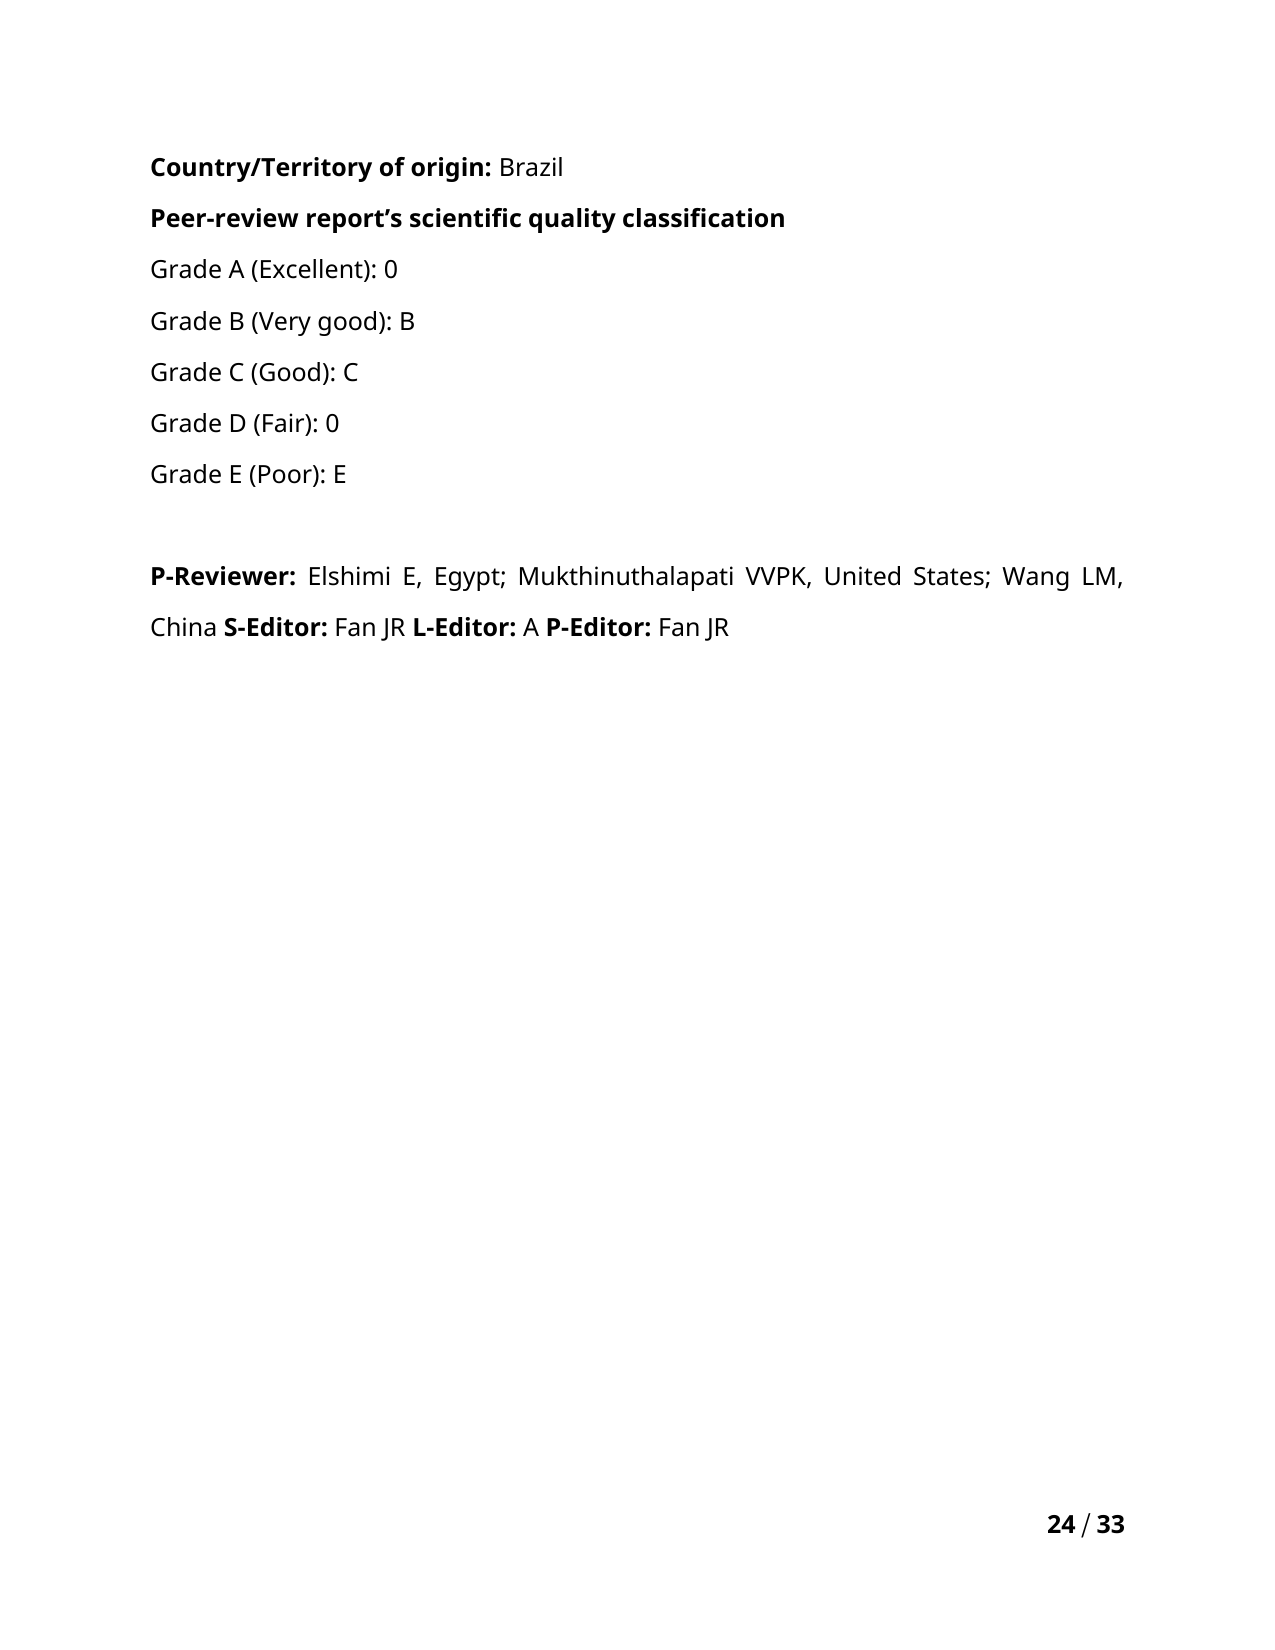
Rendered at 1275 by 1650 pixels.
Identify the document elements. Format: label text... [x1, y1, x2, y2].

text Grade C (Good): C [150, 354, 1125, 388]
text Grade A (Excellent): 0 [150, 252, 1125, 286]
text Country/Territory of origin: Brazil [150, 150, 1125, 184]
text P-Reviewer: Elshimi E, Egypt; Mukthinuthalapati VVPK, United States; Wang LM, China S-Editor: Fan JR L-Editor: A P-Editor: Fan JR [150, 558, 1125, 643]
text Peer-review report’s scientific quality classification [150, 201, 1125, 235]
text Grade B (Very good): B [150, 303, 1125, 337]
text Grade E (Poor): E [150, 456, 1125, 490]
text Grade D (Fair): 0 [150, 405, 1125, 439]
